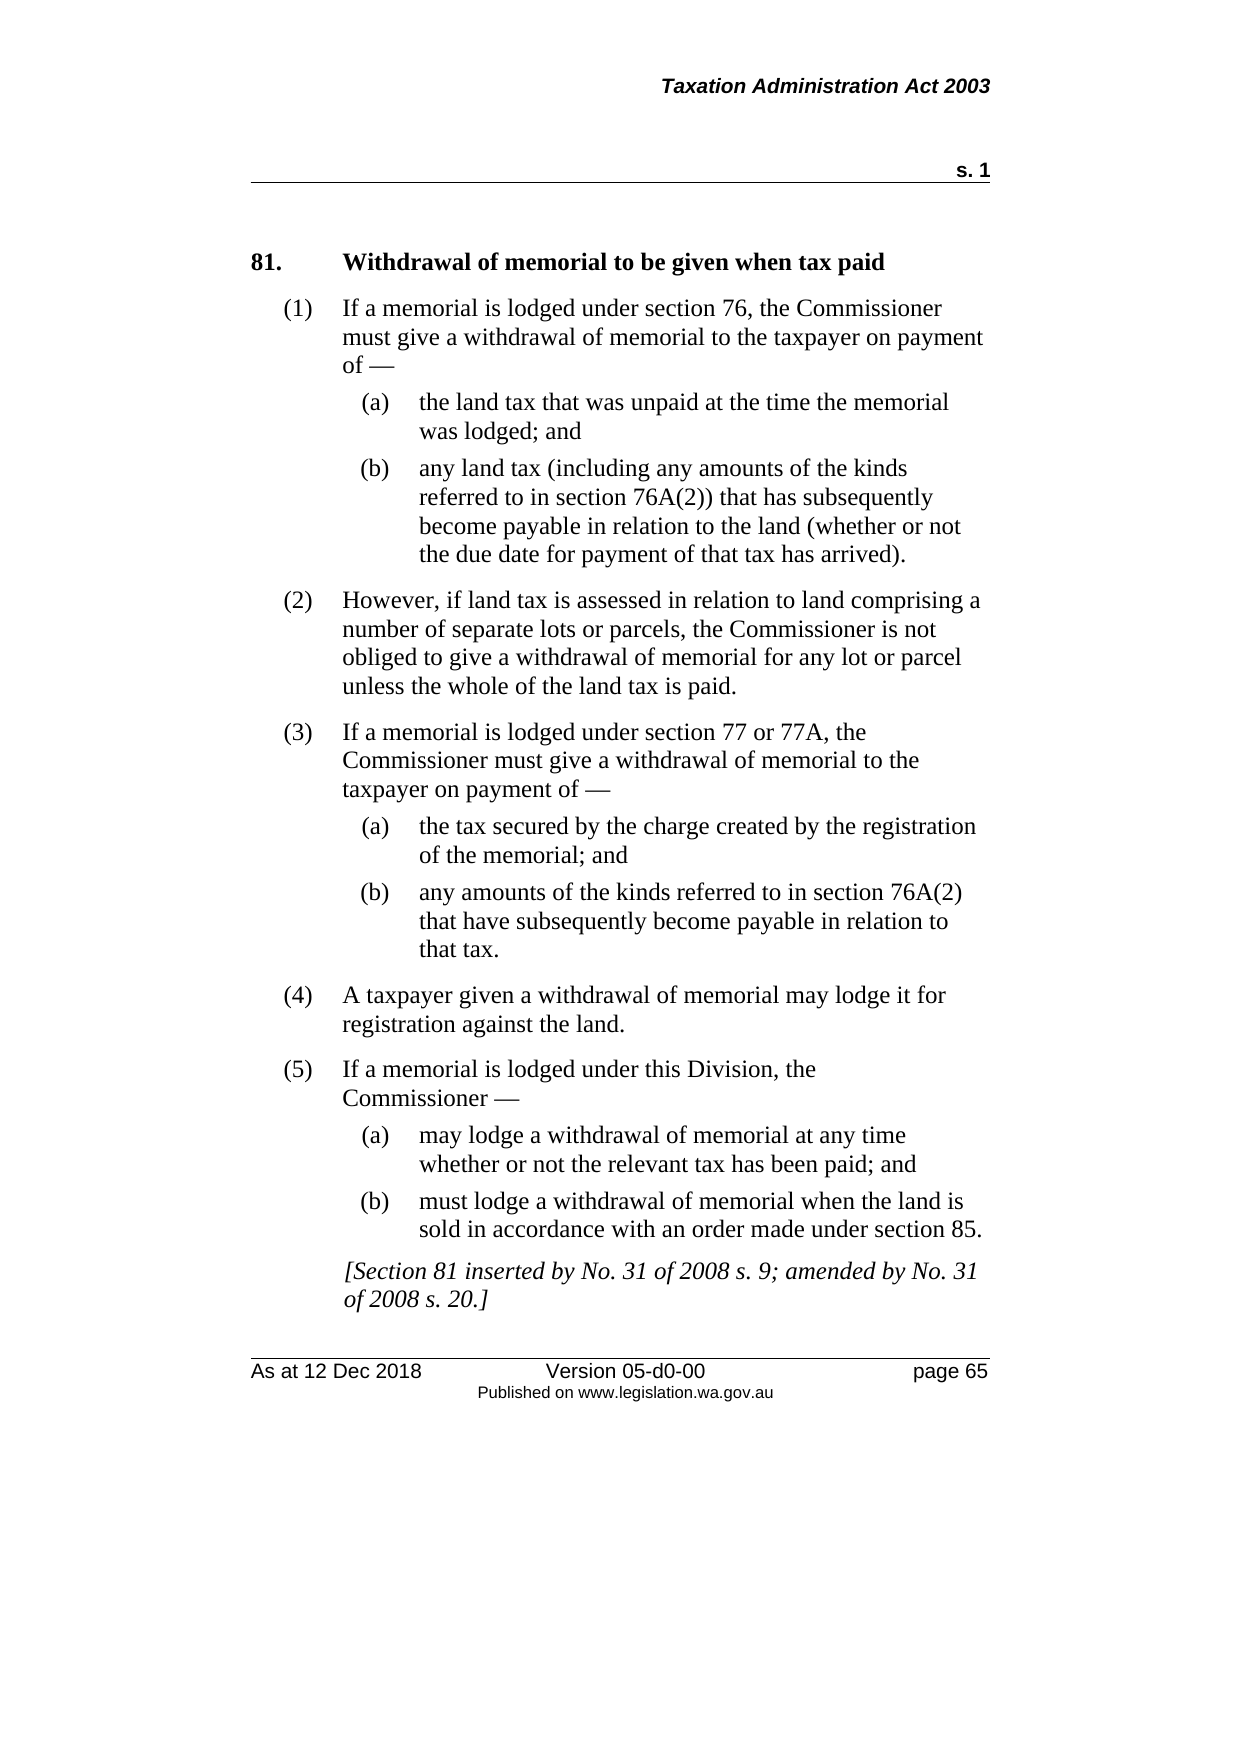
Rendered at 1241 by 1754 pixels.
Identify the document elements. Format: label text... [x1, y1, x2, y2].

text (3) If a memorial is lodged under section 77 or 77A, the Commissioner must give a withdrawal of memorial to the taxpayer on payment of — [251, 717, 990, 803]
text (a) the land tax that was unpaid at the time the memorial was lodged; and [251, 387, 990, 445]
text (4) A taxpayer given a withdrawal of memorial may lodge it for registration against the land. [251, 980, 990, 1037]
text (a) the tax secured by the charge created by the registration of the memorial; and [251, 811, 990, 869]
text (5) If a memorial is lodged under this Division, the Commissioner — [251, 1054, 990, 1112]
text (a) may lodge a withdrawal of memorial at any time whether or not the relevant tax has been paid; and [251, 1120, 990, 1177]
text (2) However, if land tax is assessed in relation to land comprising a number of separate lots or parcels, the Commissioner is not obliged to give a withdrawal of memorial for any lot or parcel unless the whole of the land tax is paid. [251, 585, 990, 700]
subtitle 81. Withdrawal of memorial to be given when tax paid [251, 247, 990, 276]
text (b) any amounts of the kinds referred to in section 76A(2) that have subsequently become payable in relation to that tax. [251, 877, 990, 963]
text (b) any land tax (including any amounts of the kinds referred to in section 76A(2)) that has subsequently become payable in relation to the land (whether or not the due date for payment of that tax has arrived). [251, 453, 990, 568]
text (1) If a memorial is lodged under section 76, the Commissioner must give a withdrawal of memorial to the taxpayer on payment of — [251, 293, 990, 379]
text (b) must lodge a withdrawal of memorial when the land is sold in accordance with an order made under section 85. [251, 1186, 990, 1243]
text [Section 81 inserted by No. 31 of 2008 s. 9; amended by No. 31 of 2008 s. 20.] [251, 1256, 990, 1313]
